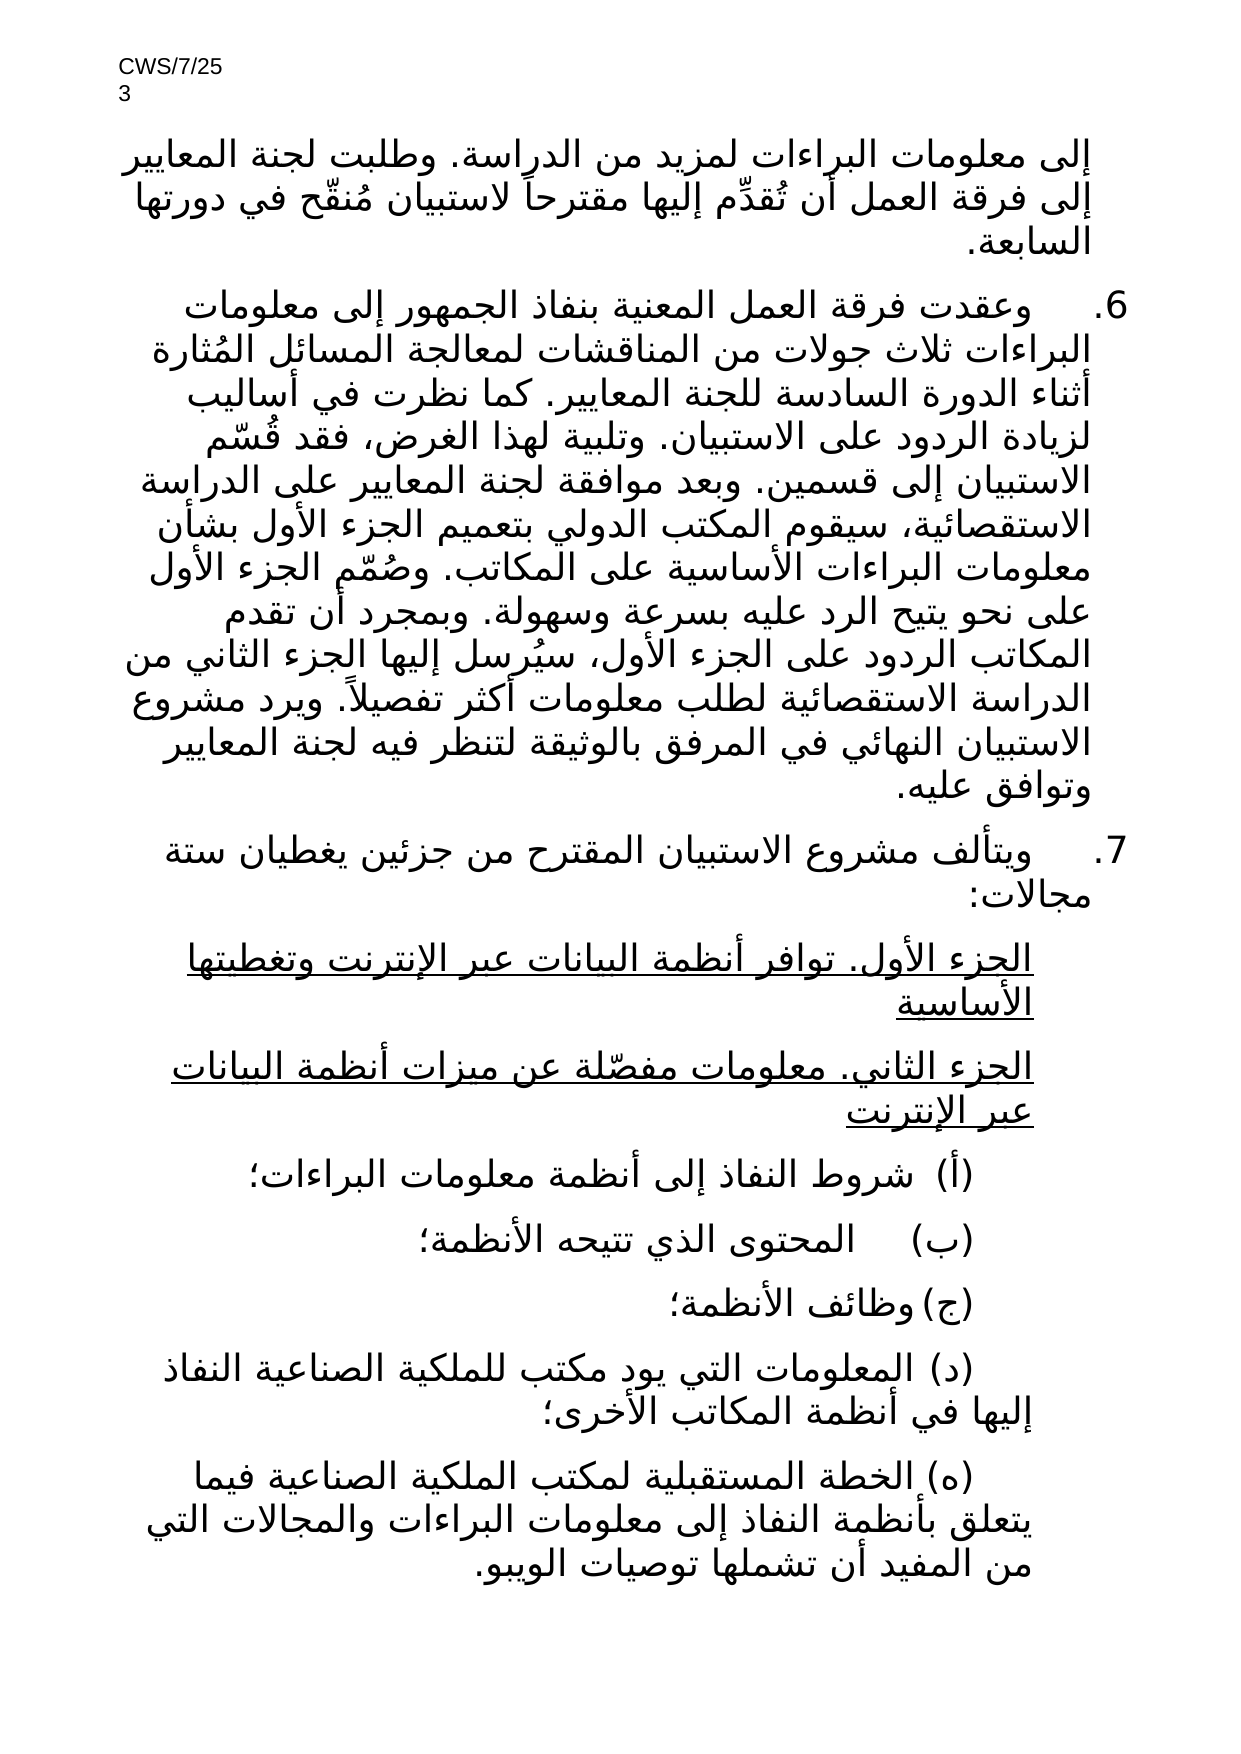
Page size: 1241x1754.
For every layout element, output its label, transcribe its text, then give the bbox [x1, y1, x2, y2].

text الجزء الأول. توافر أنظمة البيانات عبر الإنترنت وتغطيتها الأساسية [118, 937, 1033, 1024]
text (ج) وظائف الأنظمة؛ [118, 1282, 1033, 1326]
text الجزء الثاني. معلومات مفصّلة عن ميزات أنظمة البيانات عبر الإنترنت [118, 1045, 1033, 1132]
text (د) المعلومات التي يود مكتب للملكية الصناعية النفاذ إليها في أنظمة المكاتب الأخرى؛ [118, 1346, 1033, 1434]
text (أ) شروط النفاذ إلى أنظمة معلومات البراءات؛ [118, 1153, 1033, 1197]
text (ب) المحتوى الذي تتيحه الأنظمة؛ [118, 1217, 1033, 1261]
text وعقدت فرقة العمل المعنية بنفاذ الجمهور إلى معلومات البراءات ثلاث جولات من المناقشات لمعالجة المسائل المُثارة أثناء الدورة السادسة للجنة المعايير. كما نظرت في أساليب لزيادة الردود على الاستبيان. وتلبية لهذا الغرض، فقد قُسّم الاستبيان إلى قسمين. وبعد موافقة لجنة المعايير على الدراسة الاستقصائية، سيقوم المكتب الدولي بتعميم الجزء الأول بشأن معلومات البراءات الأساسية على المكاتب. وصُمّم الجزء الأول على نحو يتيح الرد عليه بسرعة وسهولة. وبمجرد أن تقدم المكاتب الردود على الجزء الأول، سيُرسل إليها الجزء الثاني من الدراسة الاستقصائية لطلب معلومات أكثر تفصيلاً. ويرد مشروع الاستبيان النهائي في المرفق بالوثيقة لتنظر فيه لجنة المعايير وتوافق عليه. [118, 284, 1092, 808]
text ويتألف مشروع الاستبيان المقترح من جزئين يغطيان ستة مجالات: [118, 828, 1092, 916]
text (ه) الخطة المستقبلية لمكتب الملكية الصناعية فيما يتعلق بأنظمة النفاذ إلى معلومات البراءات والمجالات التي من المفيد أن تشملها توصيات الويبو. [118, 1454, 1033, 1585]
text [118, 132, 1092, 263]
